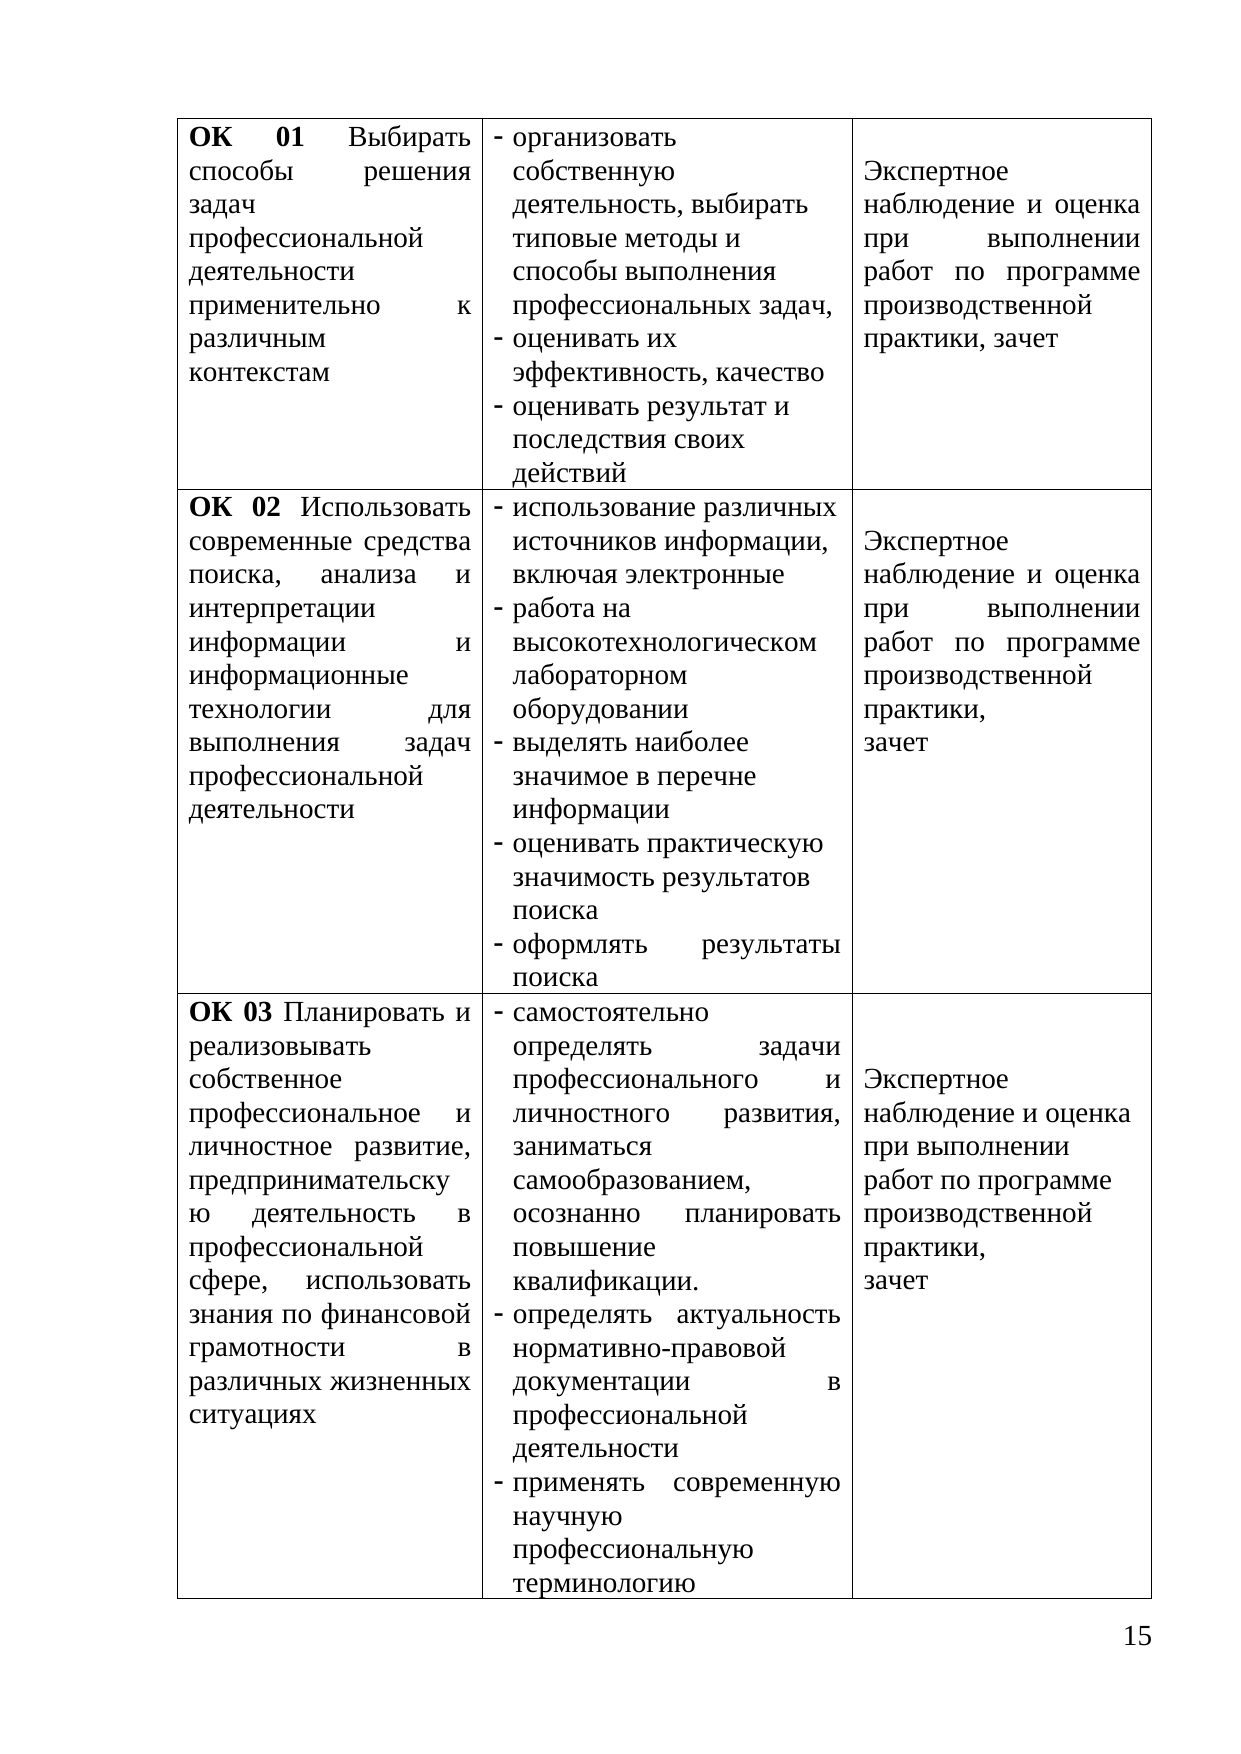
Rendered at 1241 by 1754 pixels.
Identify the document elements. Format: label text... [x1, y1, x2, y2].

table_cell ОК 01 Выбирать способы решения задач профессиональной деятельности применительно к различным контекстам [178, 119, 482, 488]
table_cell организовать собственную деятельность, выбирать типовые методы и способы выполнения профессиональных задач, оценивать их эффективность, качество оценивать результат и последствия своих действий [483, 119, 852, 488]
table_cell ОК 03 Планировать и реализовывать собственное профессиональное и личностное развитие, предпринимательскую деятельность в профессиональной сфере, использовать знания по финансовой грамотности в различных жизненных ситуациях [178, 994, 482, 1598]
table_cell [853, 994, 1151, 1598]
table_cell использование различных источников информации, включая электронные работа на высокотехнологическом лабораторном оборудовании выделять наиболее значимое в перечне информации оценивать практическую значимость результатов поиска оформлять результаты поиска [483, 490, 852, 993]
table_cell Экспертное наблюдение и оценка при выполнении работ по программе производственной практики, зачет [853, 119, 1151, 488]
table_cell самостоятельно определять задачи профессионального и личностного развития, заниматься самообразованием, осознанно планировать повышение квалификации. определять актуальность нормативно-правовой документации в профессиональной деятельности применять современную научную профессиональную терминологию [483, 994, 852, 1598]
table_cell ОК 02 Использовать современные средства поиска, анализа и интерпретации информации и информационные технологии для выполнения задач профессиональной деятельности [178, 490, 482, 993]
table_cell Экспертное наблюдение и оценка при выполнении работ по программе производственной практики, зачет [853, 490, 1151, 993]
